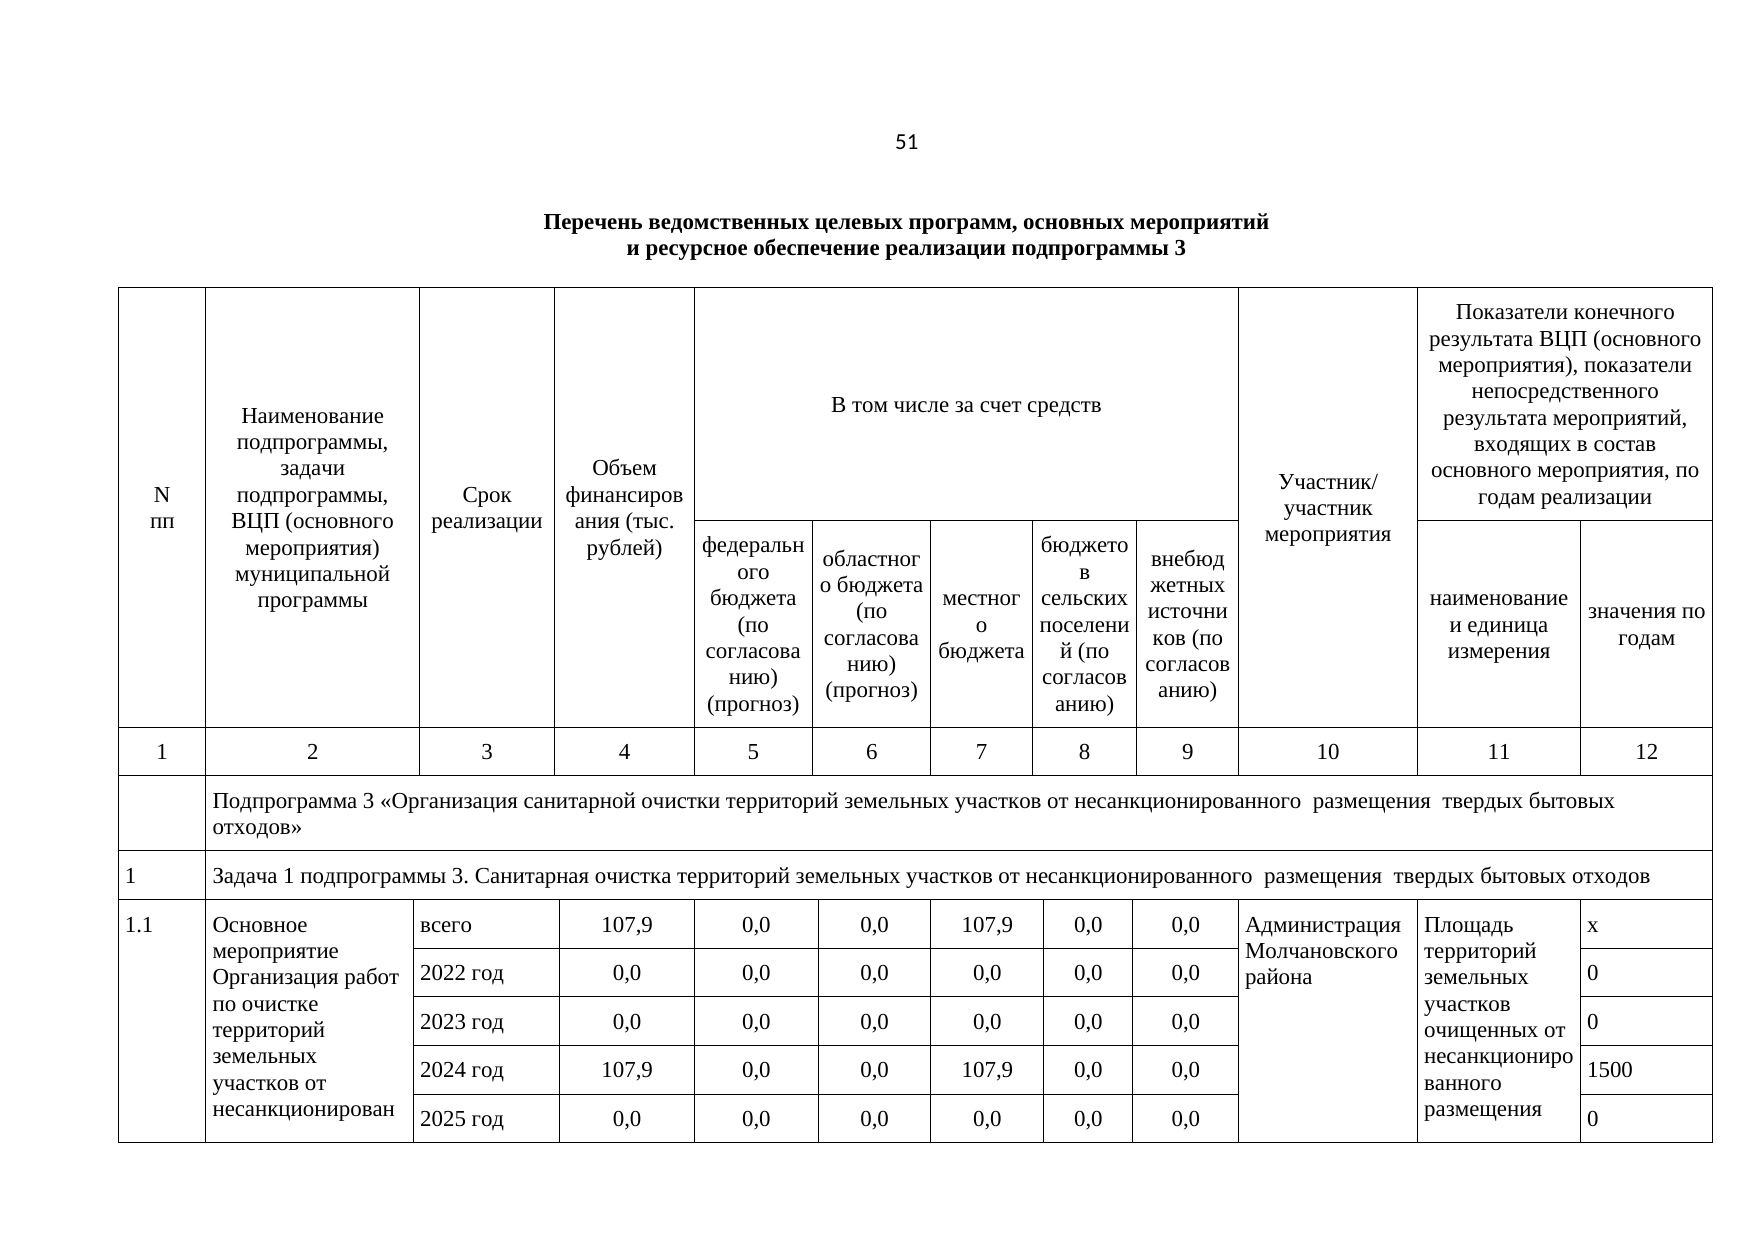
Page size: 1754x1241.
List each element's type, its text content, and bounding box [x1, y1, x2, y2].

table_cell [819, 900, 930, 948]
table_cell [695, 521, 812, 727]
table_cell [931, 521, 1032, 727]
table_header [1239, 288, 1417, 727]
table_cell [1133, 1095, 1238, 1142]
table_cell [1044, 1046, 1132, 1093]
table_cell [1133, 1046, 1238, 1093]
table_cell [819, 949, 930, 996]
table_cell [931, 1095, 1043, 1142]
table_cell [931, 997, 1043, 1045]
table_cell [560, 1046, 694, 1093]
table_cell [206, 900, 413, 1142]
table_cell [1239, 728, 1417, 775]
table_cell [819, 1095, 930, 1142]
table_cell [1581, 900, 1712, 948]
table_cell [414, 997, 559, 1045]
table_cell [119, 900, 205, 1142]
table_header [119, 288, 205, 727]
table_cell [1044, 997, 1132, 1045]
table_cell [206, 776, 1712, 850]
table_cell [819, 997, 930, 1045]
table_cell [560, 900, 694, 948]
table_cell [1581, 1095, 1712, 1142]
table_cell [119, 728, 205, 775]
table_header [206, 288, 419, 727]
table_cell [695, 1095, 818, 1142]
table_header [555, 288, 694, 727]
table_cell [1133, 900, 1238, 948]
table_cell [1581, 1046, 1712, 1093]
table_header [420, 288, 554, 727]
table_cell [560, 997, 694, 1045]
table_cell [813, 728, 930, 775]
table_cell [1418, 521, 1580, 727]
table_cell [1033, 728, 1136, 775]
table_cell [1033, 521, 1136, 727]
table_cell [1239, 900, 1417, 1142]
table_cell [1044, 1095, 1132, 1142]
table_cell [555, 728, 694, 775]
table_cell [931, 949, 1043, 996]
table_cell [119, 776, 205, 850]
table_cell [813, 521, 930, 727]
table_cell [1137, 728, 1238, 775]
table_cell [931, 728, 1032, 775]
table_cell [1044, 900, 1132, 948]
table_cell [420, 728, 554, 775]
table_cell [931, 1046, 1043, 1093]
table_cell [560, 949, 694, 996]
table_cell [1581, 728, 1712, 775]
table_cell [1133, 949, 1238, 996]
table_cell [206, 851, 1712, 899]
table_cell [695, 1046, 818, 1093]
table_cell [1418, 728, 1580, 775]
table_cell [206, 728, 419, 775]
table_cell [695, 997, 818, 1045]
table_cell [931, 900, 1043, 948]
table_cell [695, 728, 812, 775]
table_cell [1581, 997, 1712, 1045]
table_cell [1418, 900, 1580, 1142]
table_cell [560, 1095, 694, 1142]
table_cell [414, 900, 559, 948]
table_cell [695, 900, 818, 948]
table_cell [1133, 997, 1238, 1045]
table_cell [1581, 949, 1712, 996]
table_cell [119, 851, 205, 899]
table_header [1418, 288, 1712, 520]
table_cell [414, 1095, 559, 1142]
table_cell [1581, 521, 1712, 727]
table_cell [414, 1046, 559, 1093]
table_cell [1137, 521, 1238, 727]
text и ресурсное обеспечение реализации подпрограммы 3 [118, 234, 1695, 260]
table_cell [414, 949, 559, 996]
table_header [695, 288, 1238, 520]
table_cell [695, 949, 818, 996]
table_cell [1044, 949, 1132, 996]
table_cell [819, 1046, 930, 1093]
text Перечень ведомственных целевых программ, основных мероприятий [118, 208, 1695, 234]
